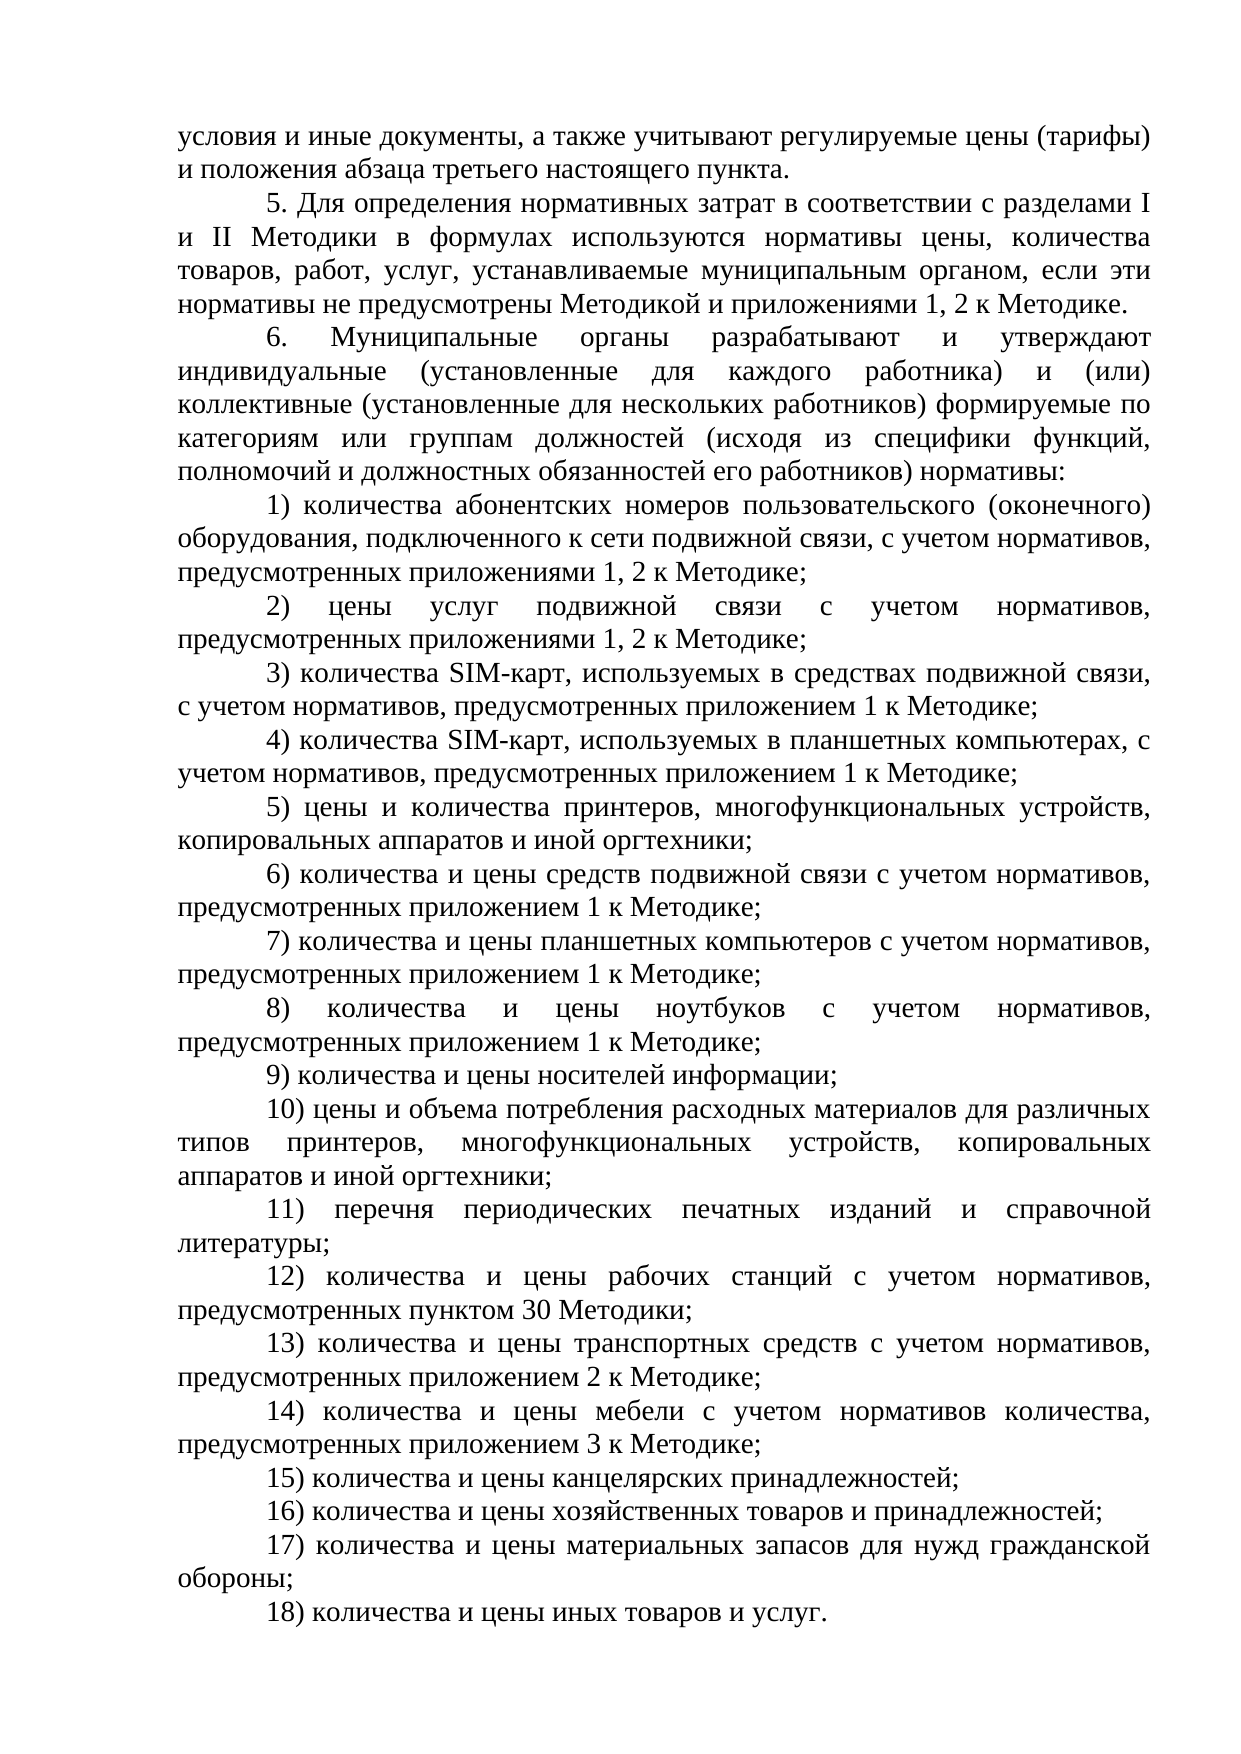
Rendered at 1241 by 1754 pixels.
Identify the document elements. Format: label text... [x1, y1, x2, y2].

text 6) количества и цены средств подвижной связи с учетом нормативов, предусмотренных приложением 1 к Методике; [177, 856, 1152, 923]
text 15) количества и цены канцелярских принадлежностей; [177, 1460, 1152, 1493]
text 6. Муниципальные органы разрабатывают и утверждают индивидуальные (установленные для каждого работника) и (или) коллективные (установленные для нескольких работников) формируемые по категориям или группам должностей (исходя из специфики функций, полномочий и должностных обязанностей его работников) нормативы: [177, 319, 1152, 487]
text 3) количества SIM-карт, используемых в средствах подвижной связи, с учетом нормативов, предусмотренных приложением 1 к Методике; [177, 655, 1152, 722]
text 14) количества и цены мебели с учетом нормативов количества, предусмотренных приложением 3 к Методике; [177, 1393, 1152, 1460]
text 1) количества абонентских номеров пользовательского (оконечного) оборудования, подключенного к сети подвижной связи, с учетом нормативов, предусмотренных приложениями 1, 2 к Методике; [177, 487, 1152, 588]
text 16) количества и цены хозяйственных товаров и принадлежностей; [177, 1493, 1152, 1527]
text 5) цены и количества принтеров, многофункциональных устройств, копировальных аппаратов и иной оргтехники; [177, 789, 1152, 856]
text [177, 118, 1152, 185]
text 12) количества и цены рабочих станций с учетом нормативов, предусмотренных пунктом 30 Методики; [177, 1258, 1152, 1326]
text 11) перечня периодических печатных изданий и справочной литературы; [177, 1191, 1152, 1258]
text 7) количества и цены планшетных компьютеров с учетом нормативов, предусмотренных приложением 1 к Методике; [177, 923, 1152, 990]
text 4) количества SIM-карт, используемых в планшетных компьютерах, с учетом нормативов, предусмотренных приложением 1 к Методике; [177, 722, 1152, 789]
text 8) количества и цены ноутбуков с учетом нормативов, предусмотренных приложением 1 к Методике; [177, 990, 1152, 1057]
text 9) количества и цены носителей информации; [177, 1057, 1152, 1091]
text 13) количества и цены транспортных средств с учетом нормативов, предусмотренных приложением 2 к Методике; [177, 1326, 1152, 1393]
text 17) количества и цены материальных запасов для нужд гражданской обороны; [177, 1527, 1152, 1594]
text 5. Для определения нормативных затрат в соответствии с разделами I и II Методики в формулах используются нормативы цены, количества товаров, работ, услуг, устанавливаемые муниципальным органом, если эти нормативы не предусмотрены Методикой и приложениями 1, 2 к Методике. [177, 185, 1152, 319]
text 10) цены и объема потребления расходных материалов для различных типов принтеров, многофункциональных устройств, копировальных аппаратов и иной оргтехники; [177, 1091, 1152, 1191]
text 18) количества и цены иных товаров и услуг. [177, 1594, 1152, 1627]
text 2) цены услуг подвижной связи с учетом нормативов, предусмотренных приложениями 1, 2 к Методике; [177, 588, 1152, 655]
